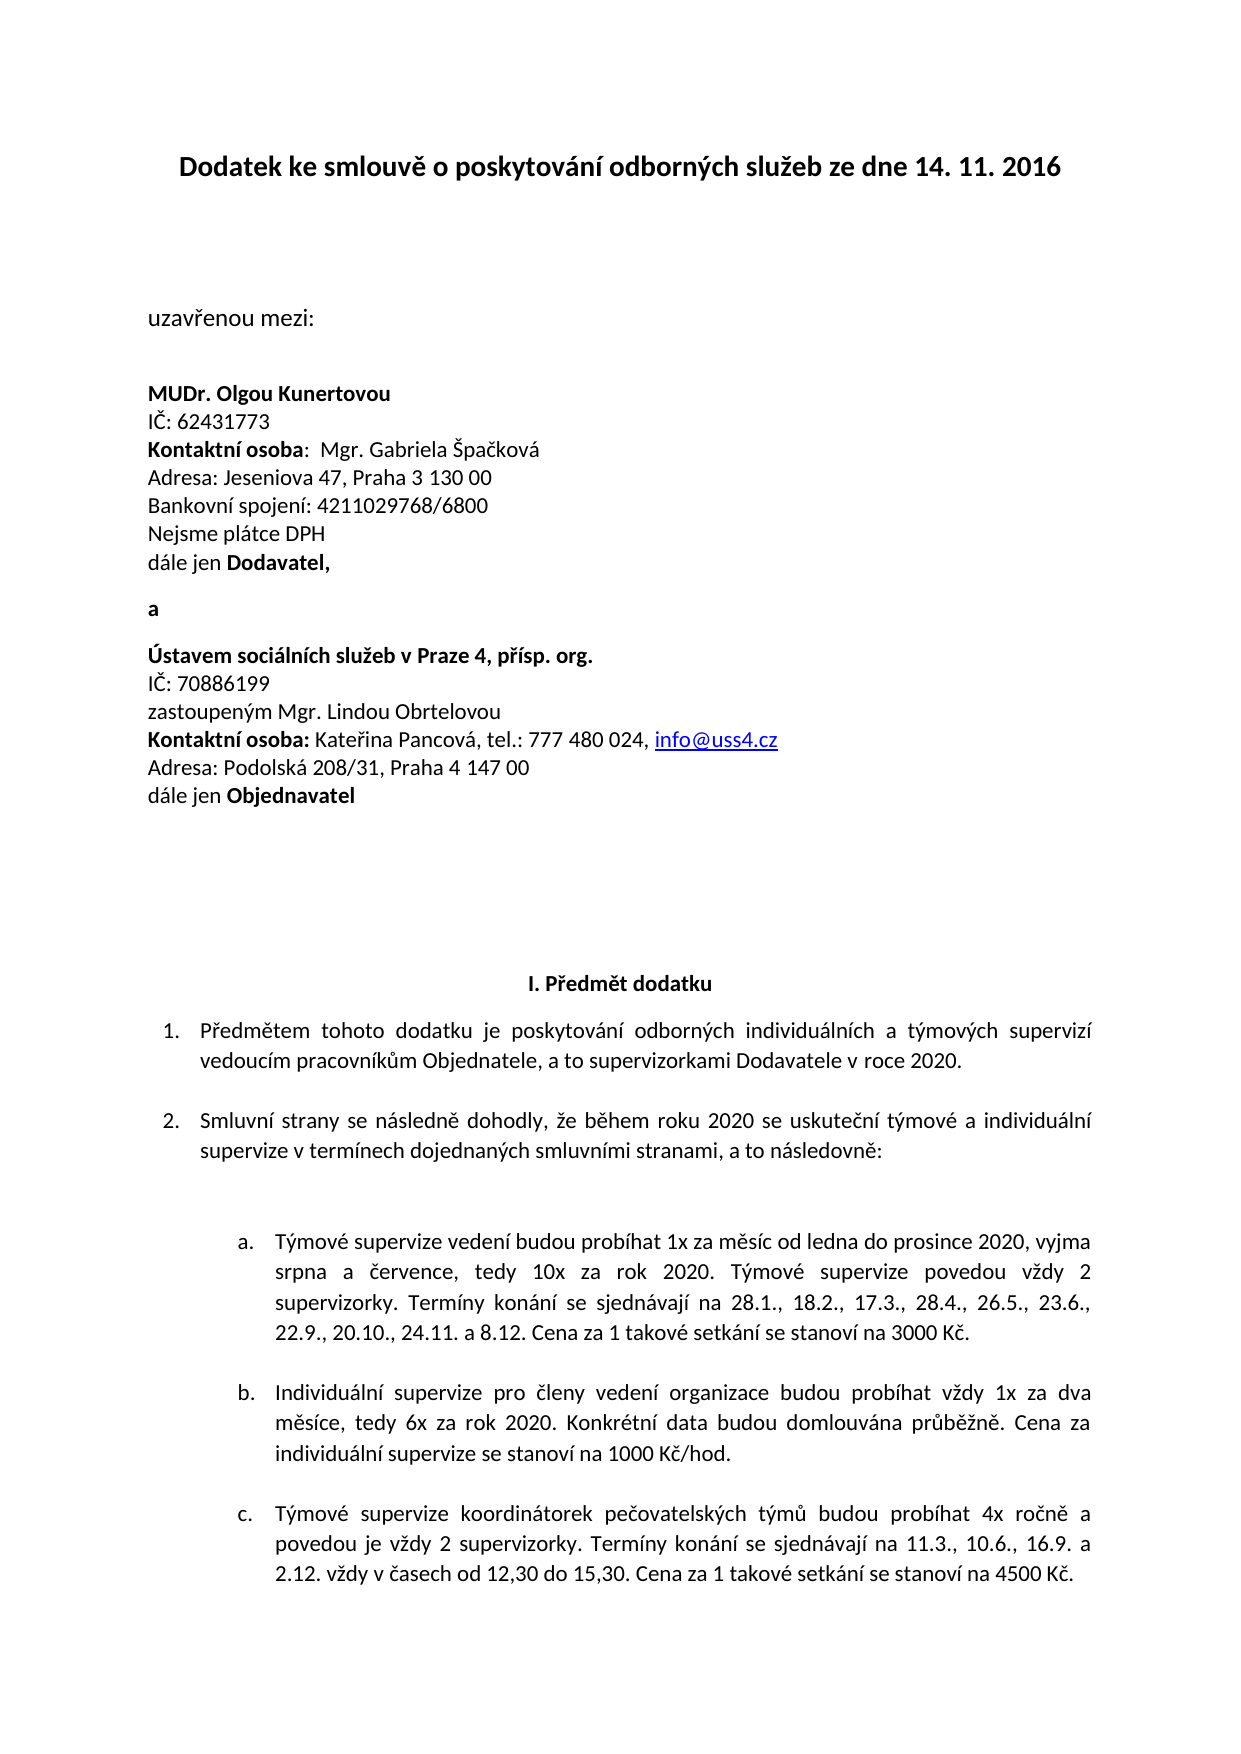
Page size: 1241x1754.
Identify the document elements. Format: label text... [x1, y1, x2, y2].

text Kontaktní osoba: Kateřina Pancová, tel.: 777 480 024, info@uss4.cz Adresa: Podolská 208/31, Praha 4 147 00 [148, 725, 1093, 781]
text Kontaktní osoba: Mgr. Gabriela Špačková Adresa: Jeseniova 47, Praha 3 130 00 Bankovní spojení: 4211029768/6800 Nejsme plátce DPH [148, 436, 1093, 548]
list Předmětem tohoto dodatku je poskytování odborných individuálních a týmových supervizí vedoucím pracovníkům Objednatele, a to supervizorkami Dodavatele v roce 2020. [162, 1016, 1093, 1074]
text zastoupeným Mgr. Lindou Obrtelovou [148, 697, 1093, 725]
text uzavřenou mezi: [148, 302, 1093, 332]
list Smluvní strany se následně dohodly, že během roku 2020 se uskuteční týmové a individuální supervize v termínech dojednaných smluvními stranami, a to následovně: [162, 1106, 1093, 1165]
text a [148, 594, 1093, 622]
text Dodatek ke smlouvě o poskytování odborných služeb ze dne 14. 11. 2016 [148, 148, 1093, 183]
text Ústavem sociálních služeb v Praze 4, přísp. org. [148, 641, 1093, 669]
text dále jen Objednavatel [148, 781, 1093, 809]
text IČ: 70886199 [148, 669, 1093, 697]
text dále jen Dodavatel, [148, 548, 1093, 576]
text MUDr. Olgou Kunertovou IČ: 62431773 [148, 379, 1093, 436]
list Týmové supervize vedení budou probíhat 1x za měsíc od ledna do prosince 2020, vyjma srpna a července, tedy 10x za rok 2020. Týmové supervize povedou vždy 2 supervizorky. Termíny konání se sjednávají na 28.1., 18.2., 17.3., 28.4., 26.5., 23.6., 22.9., 20.10., 24.11. a 8.12. Cena za 1 takové setkání se stanoví na 3000 Kč. [237, 1227, 1093, 1346]
list Individuální supervize pro členy vedení organizace budou probíhat vždy 1x za dva měsíce, tedy 6x za rok 2020. Konkrétní data budou domlouvána průběžně. Cena za individuální supervize se stanoví na 1000 Kč/hod. [237, 1378, 1093, 1467]
text I. Předmět dodatku [148, 969, 1093, 997]
list Týmové supervize koordinátorek pečovatelských týmů budou probíhat 4x ročně a povedou je vždy 2 supervizorky. Termíny konání se sjednávají na 11.3., 10.6., 16.9. a 2.12. vždy v časech od 12,30 do 15,30. Cena za 1 takové setkání se stanoví na 4500 Kč. [237, 1499, 1093, 1588]
